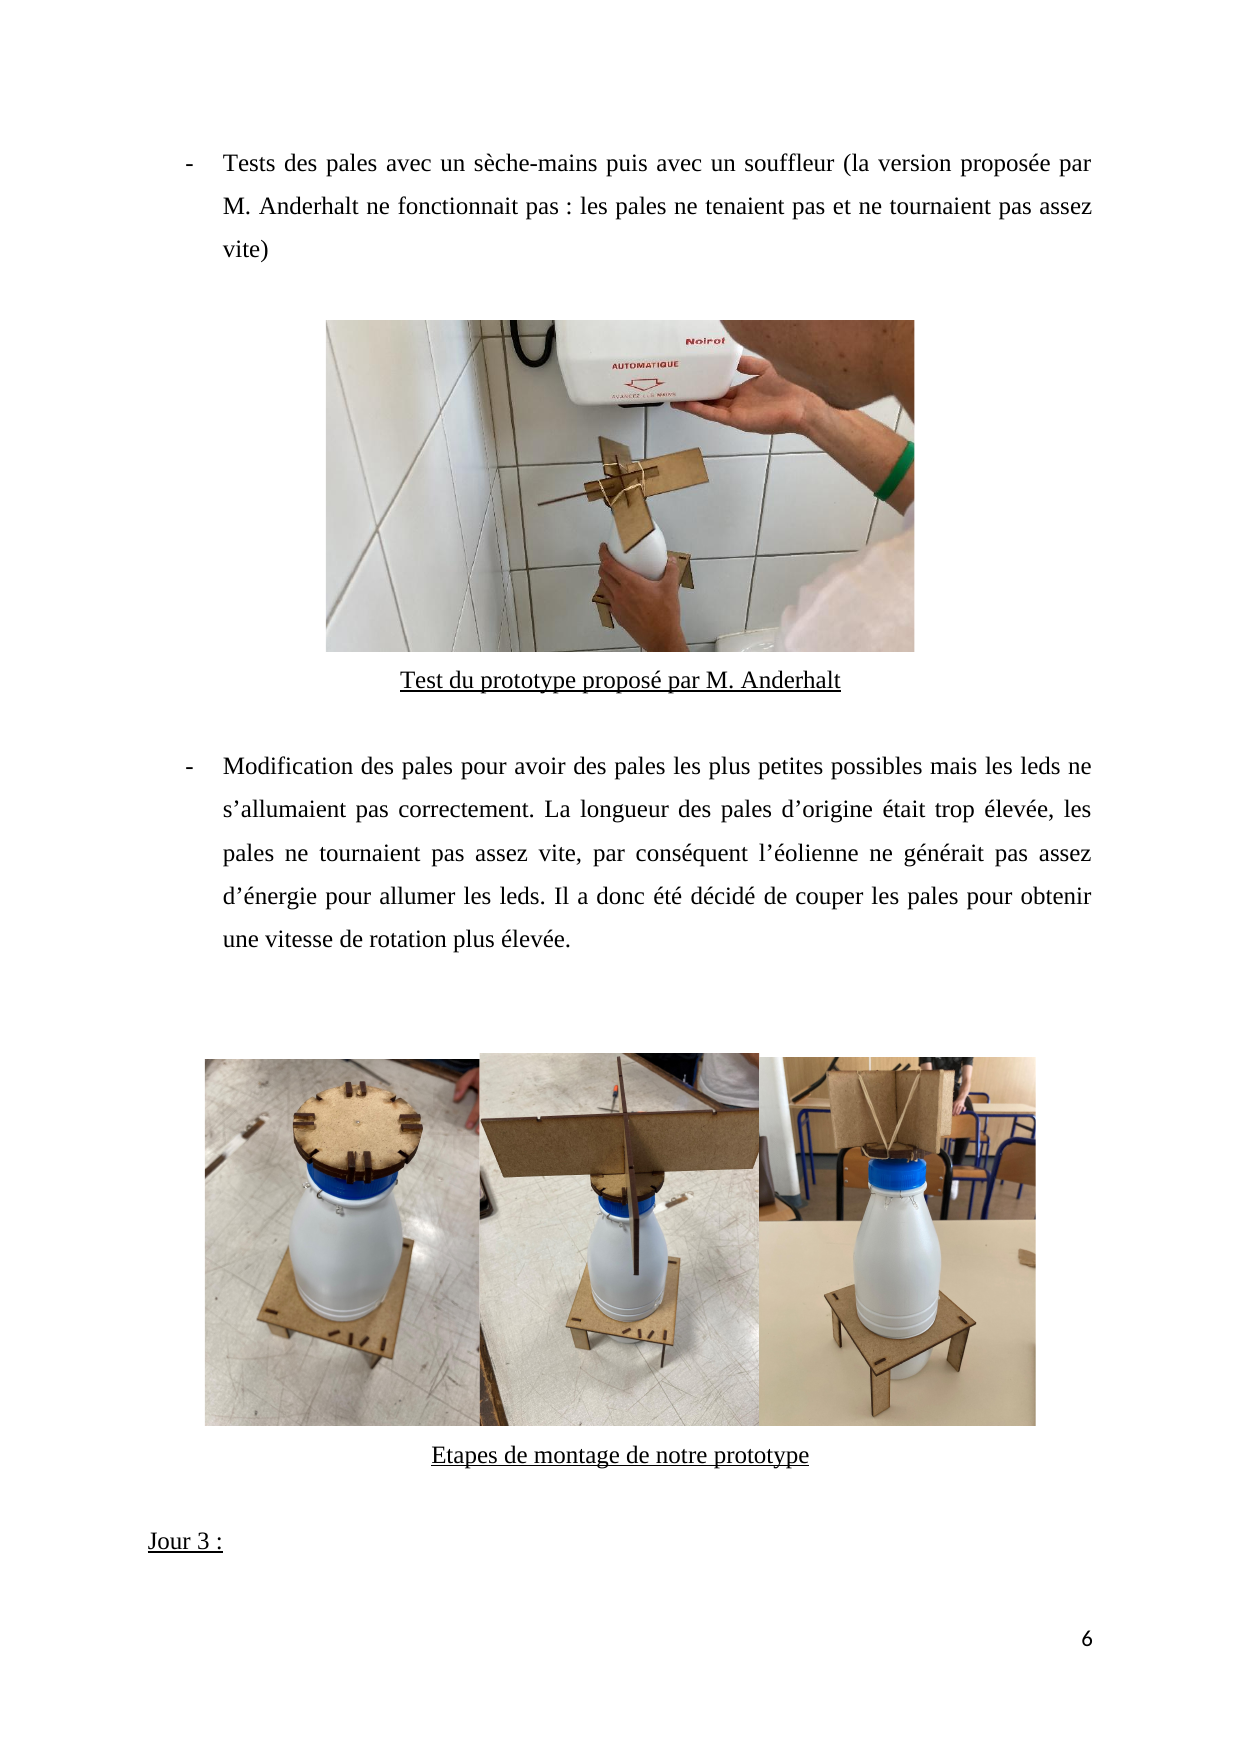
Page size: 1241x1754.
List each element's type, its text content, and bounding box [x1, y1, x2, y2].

picture [325, 320, 915, 652]
text Test du prototype proposé par M. Anderhalt [148, 665, 1093, 694]
text Jour 3 : [148, 1526, 1093, 1555]
text Etapes de montage de notre prototype [148, 1440, 1093, 1469]
list Tests des pales avec un sèche-mains puis avec un souffleur (la version proposée par M. Anderhalt ne fonctionnait pas : les pales ne tenaient pas et ne tournaient pas assez vite) [185, 148, 1093, 263]
list Modification des pales pour avoir des pales les plus petites possibles mais les leds ne s’allumaient pas correctement. La longueur des pales d’origine était trop élevée, les pales ne tournaient pas assez vite, par conséquent l’éolienne ne générait pas assez d’énergie pour allumer les leds. Il a donc été décidé de couper les pales pour obtenir une vitesse de rotation plus élevée. [185, 751, 1093, 953]
picture [204, 1053, 1036, 1426]
